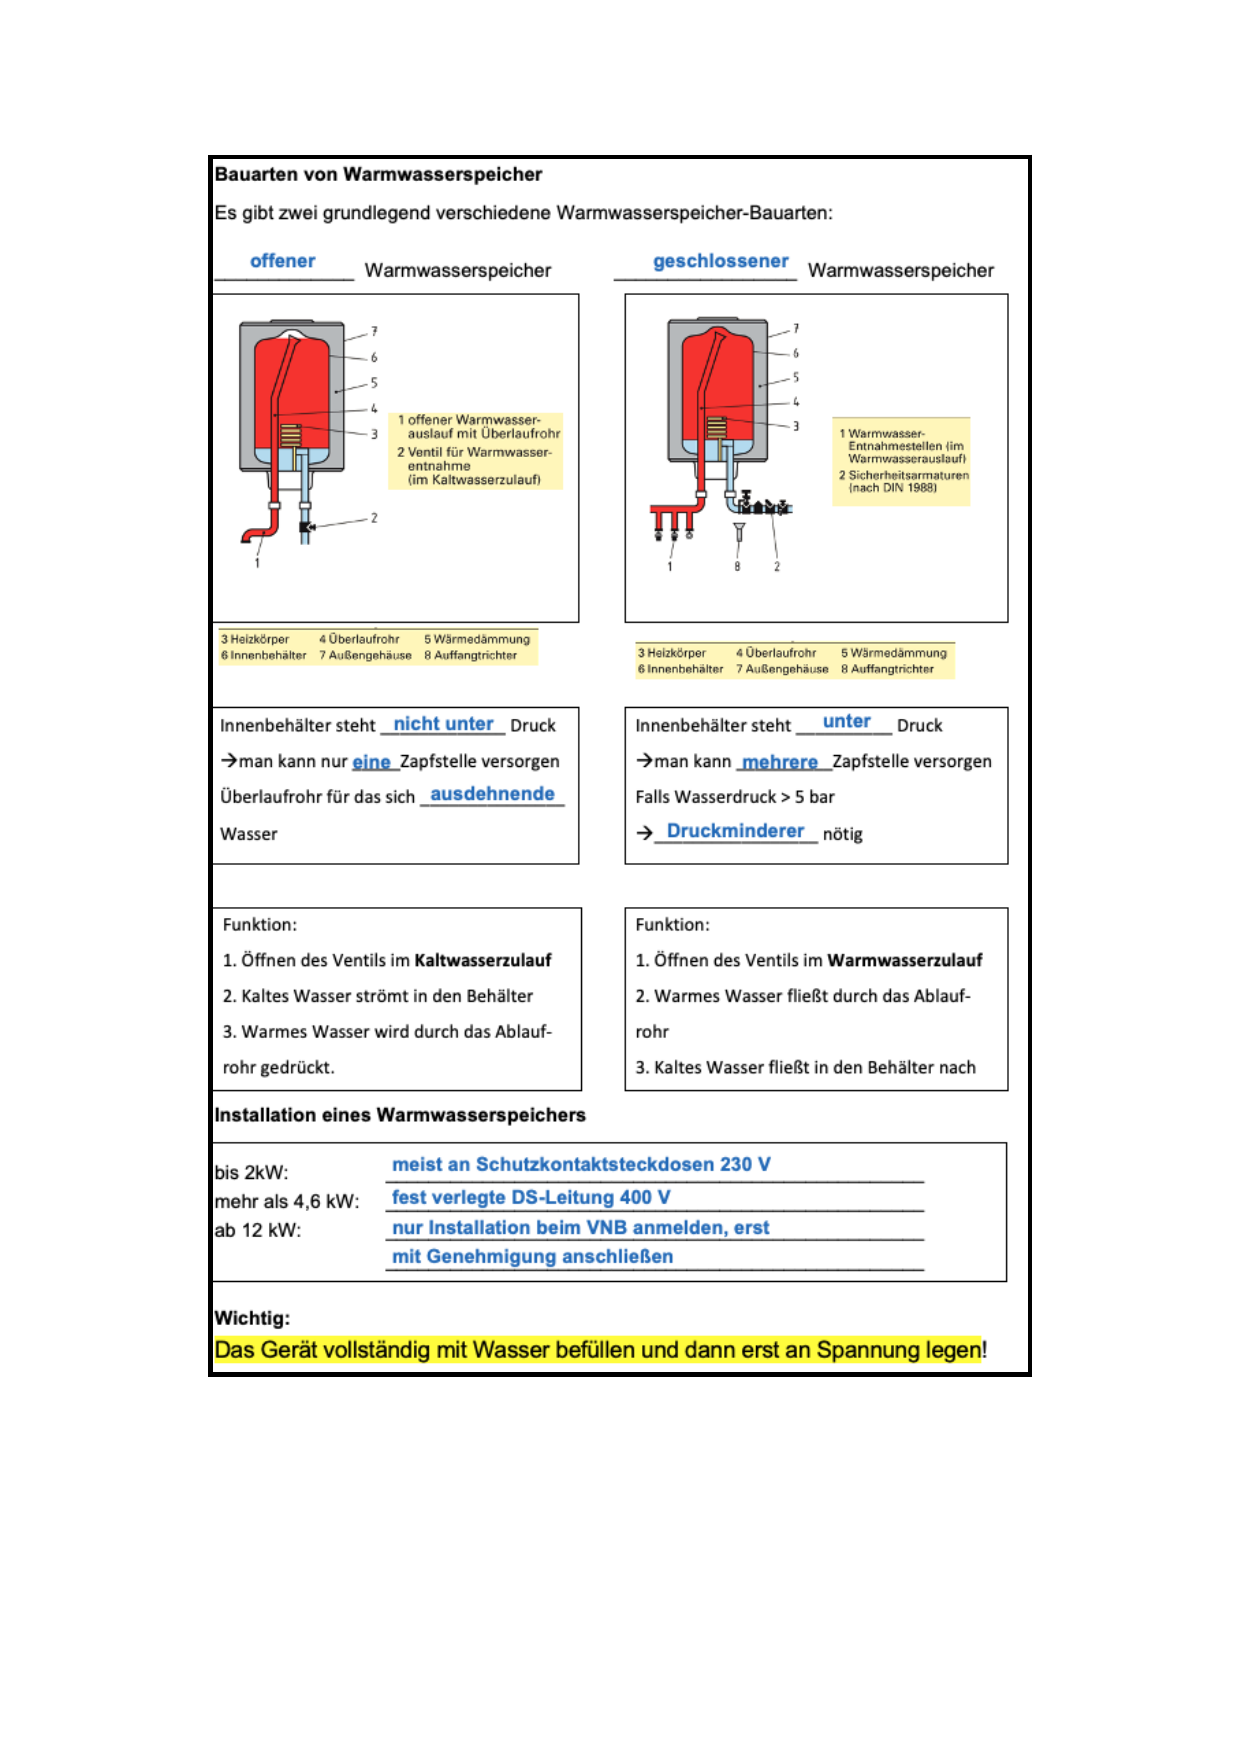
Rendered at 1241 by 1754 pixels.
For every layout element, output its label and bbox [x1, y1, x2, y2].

picture [213, 159, 1028, 1372]
